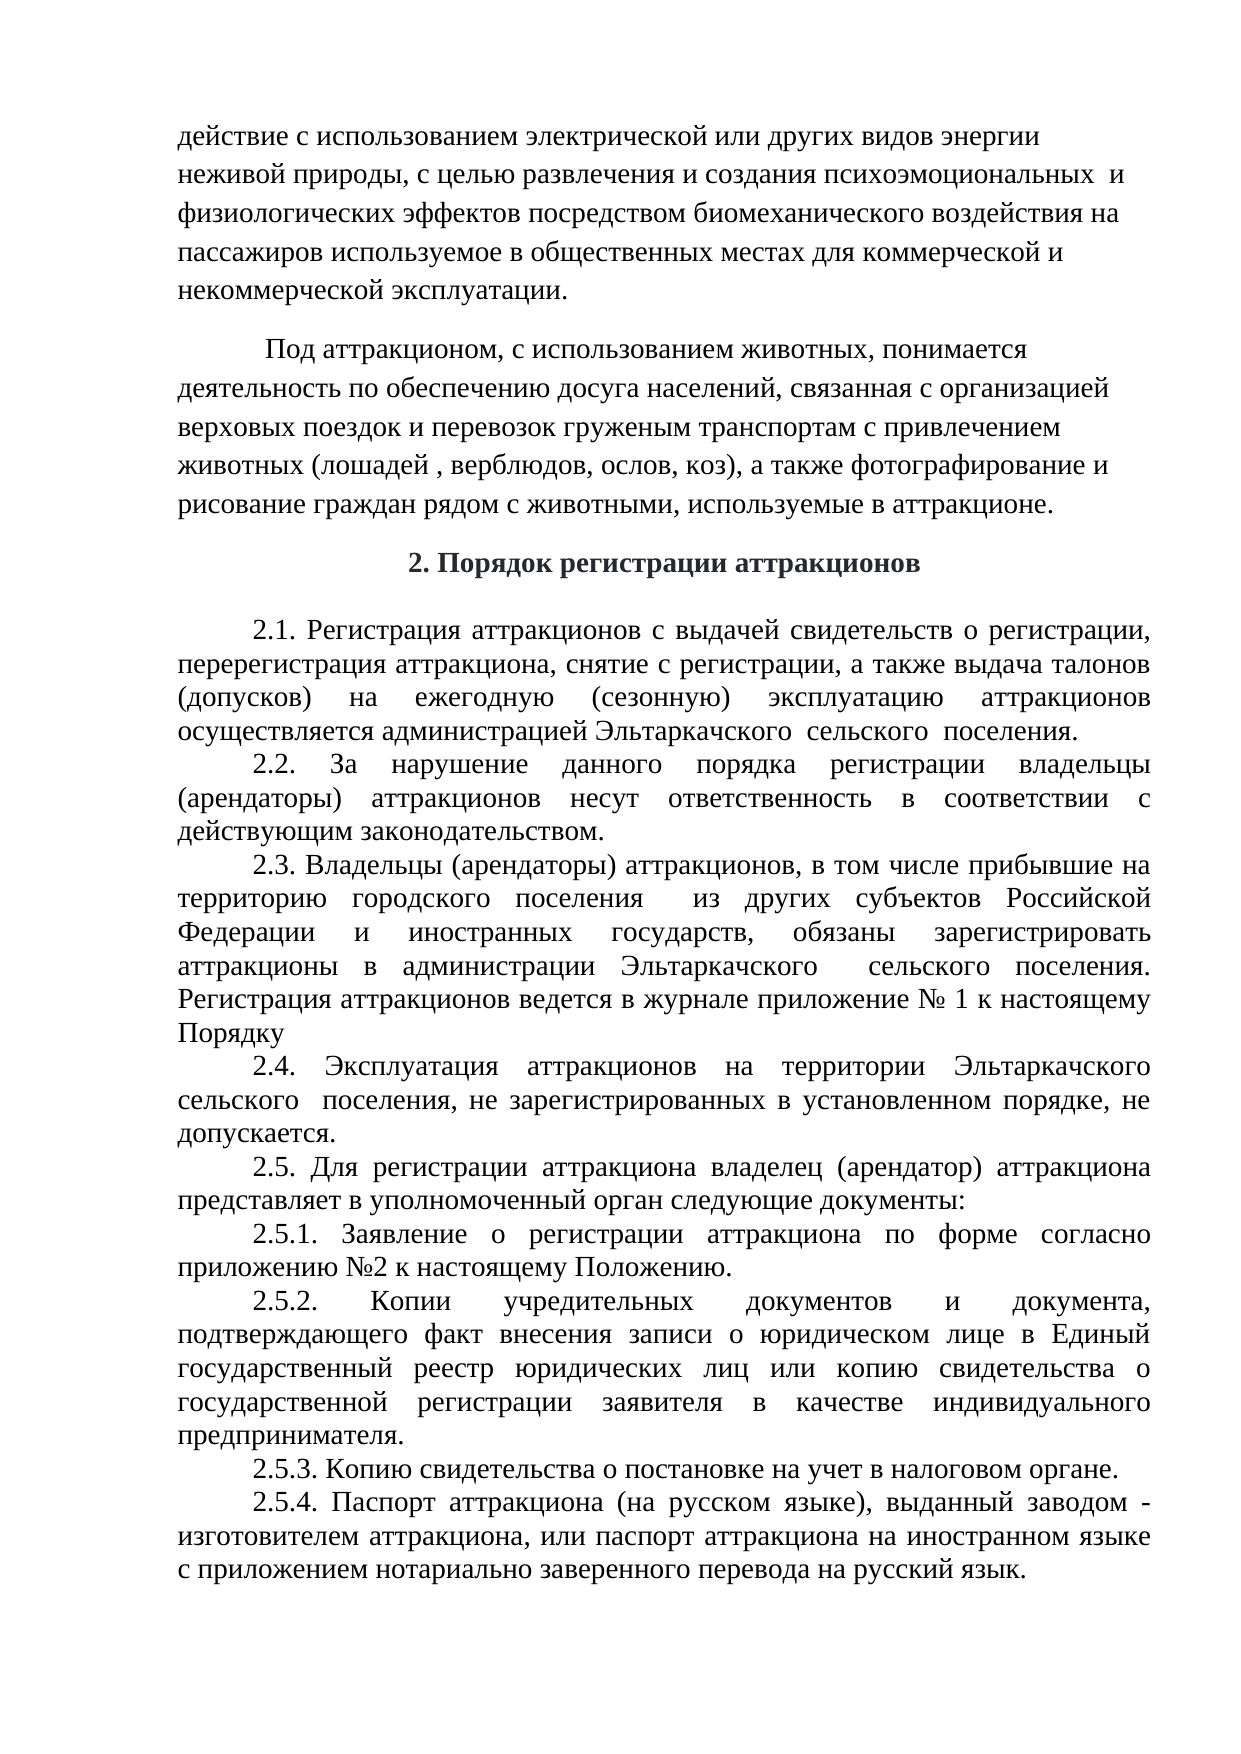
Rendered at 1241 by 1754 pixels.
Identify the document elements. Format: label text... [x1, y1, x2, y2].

text 2.5.1. Заявление о регистрации аттракциона по форме согласно приложению №2 к настоящему Положению. [177, 1216, 1152, 1283]
text 2.5. Для регистрации аттракциона владелец (арендатор) аттракциона представляет в уполномоченный орган следующие документы: [177, 1149, 1152, 1216]
text 2.5.4. Паспорт аттракциона (на русском языке), выданный заводом - изготовителем аттракциона, или паспорт аттракциона на иностранном языке с приложением нотариально заверенного перевода на русский язык. [177, 1484, 1152, 1585]
text 2. Порядок регистрации аттракционов [177, 545, 1152, 579]
text Под аттракционом, с использованием животных, понимается деятельность по обеспечению досуга населений, связанная с организацией верховых поездок и перевозок груженым транспортам с привлечением животных (лошадей , верблюдов, ослов, коз), а также фотографирование и рисование граждан рядом с животными, используемые в аттракционе. [177, 332, 1152, 519]
text 2.3. Владельцы (арендаторы) аттракционов, в том числе прибывшие на территорию городского поселения из других субъектов Российской Федерации и иностранных государств, обязаны зарегистрировать аттракционы в администрации Эльтаркачского сельского поселения. Регистрация аттракционов ведется в журнале приложение № 1 к настоящему Порядку [177, 847, 1152, 1048]
text 2.5.3. Копию свидетельства о постановке на учет в налоговом органе. [177, 1451, 1152, 1484]
text 2.1. Регистрация аттракционов с выдачей свидетельств о регистрации, перерегистрация аттракциона, снятие с регистрации, а также выдача талонов (допусков) на ежегодную (сезонную) эксплуатацию аттракционов осуществляется администрацией Эльтаркачского сельского поселения. [177, 612, 1152, 746]
text 2.5.2. Копии учредительных документов и документа, подтверждающего факт внесения записи о юридическом лице в Единый государственный реестр юридических лиц или копию свидетельства о государственной регистрации заявителя в качестве индивидуального предпринимателя. [177, 1283, 1152, 1451]
text 2.2. За нарушение данного порядка регистрации владельцы (арендаторы) аттракционов несут ответственность в соответствии с действующим законодательством. [177, 746, 1152, 847]
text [177, 118, 1152, 306]
text 2.4. Эксплуатация аттракционов на территории Эльтаркачского сельского поселения, не зарегистрированных в установленном порядке, не допускается. [177, 1048, 1152, 1149]
